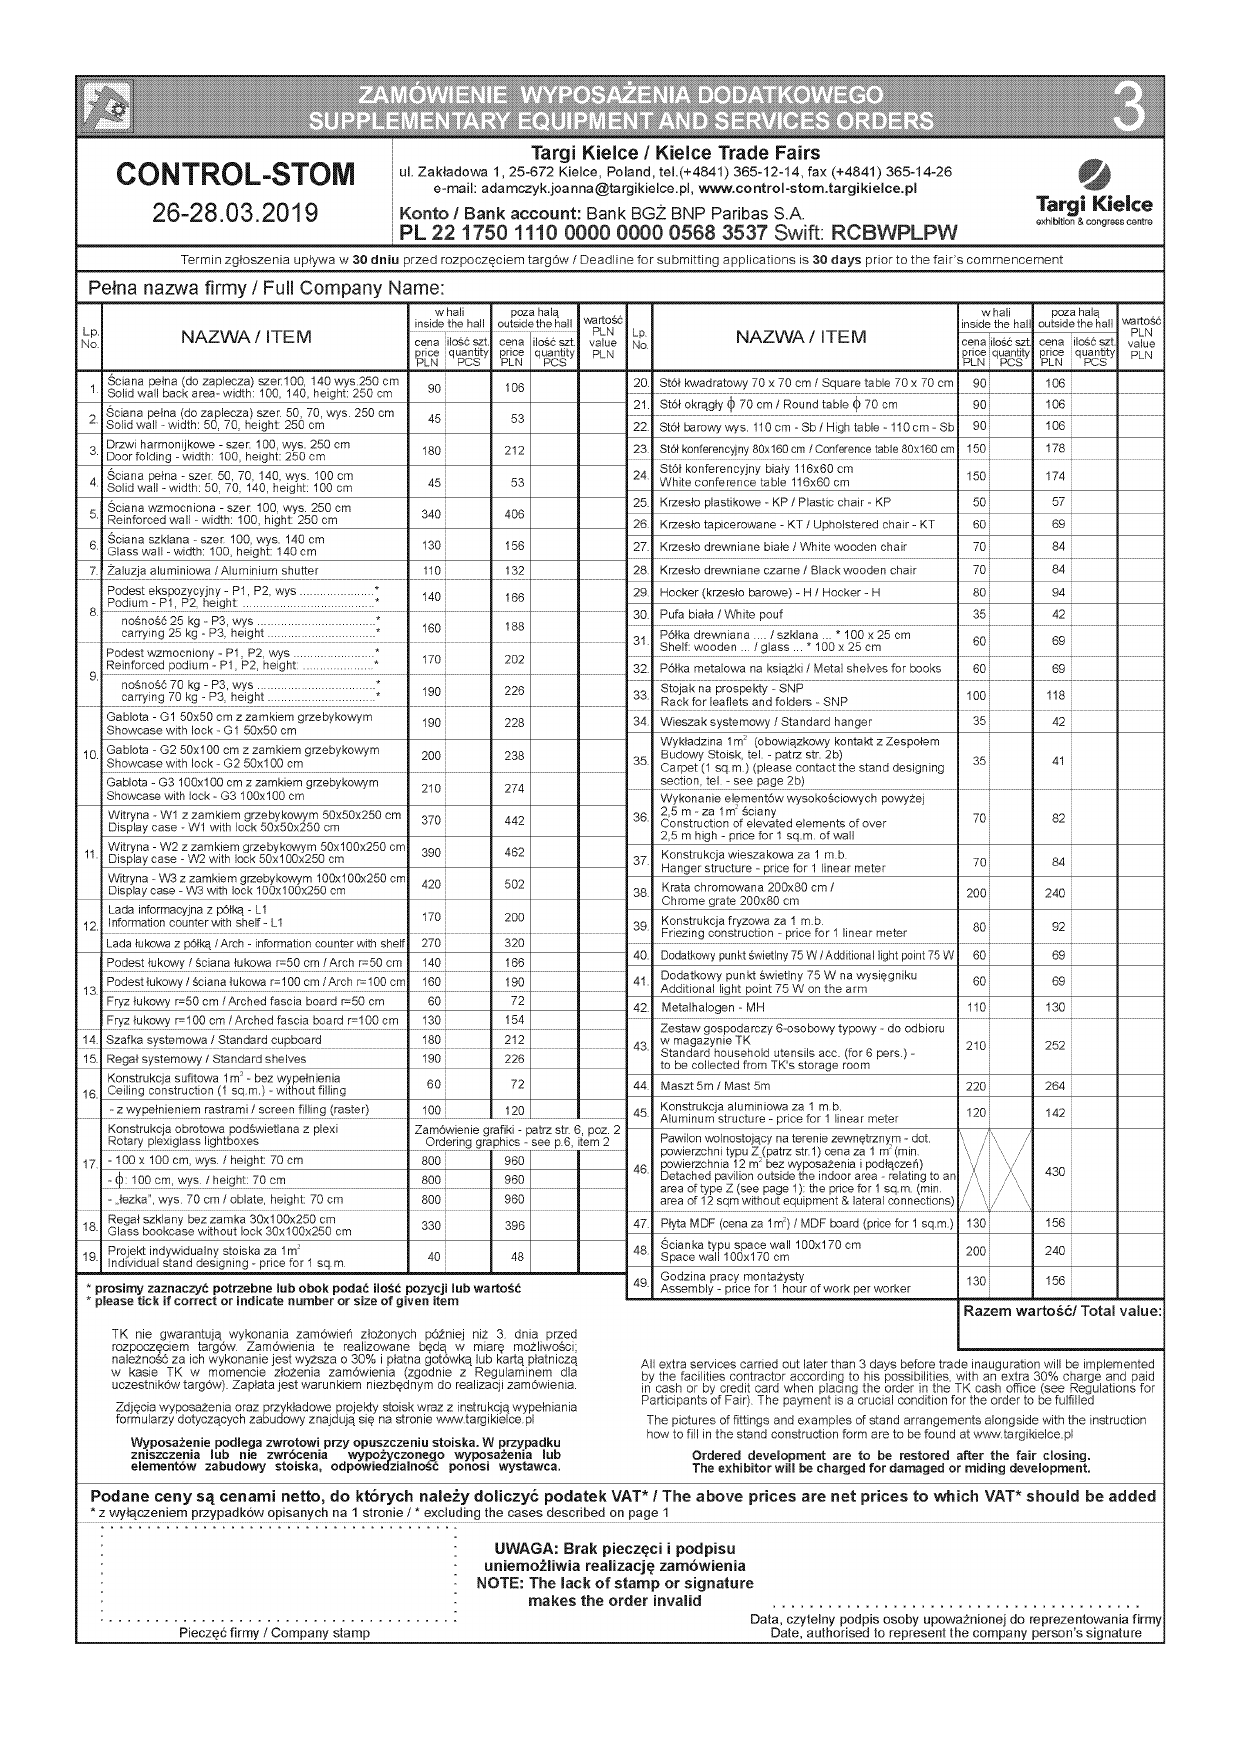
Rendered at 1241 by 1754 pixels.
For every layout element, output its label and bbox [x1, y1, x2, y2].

picture [75, 75, 1166, 1644]
